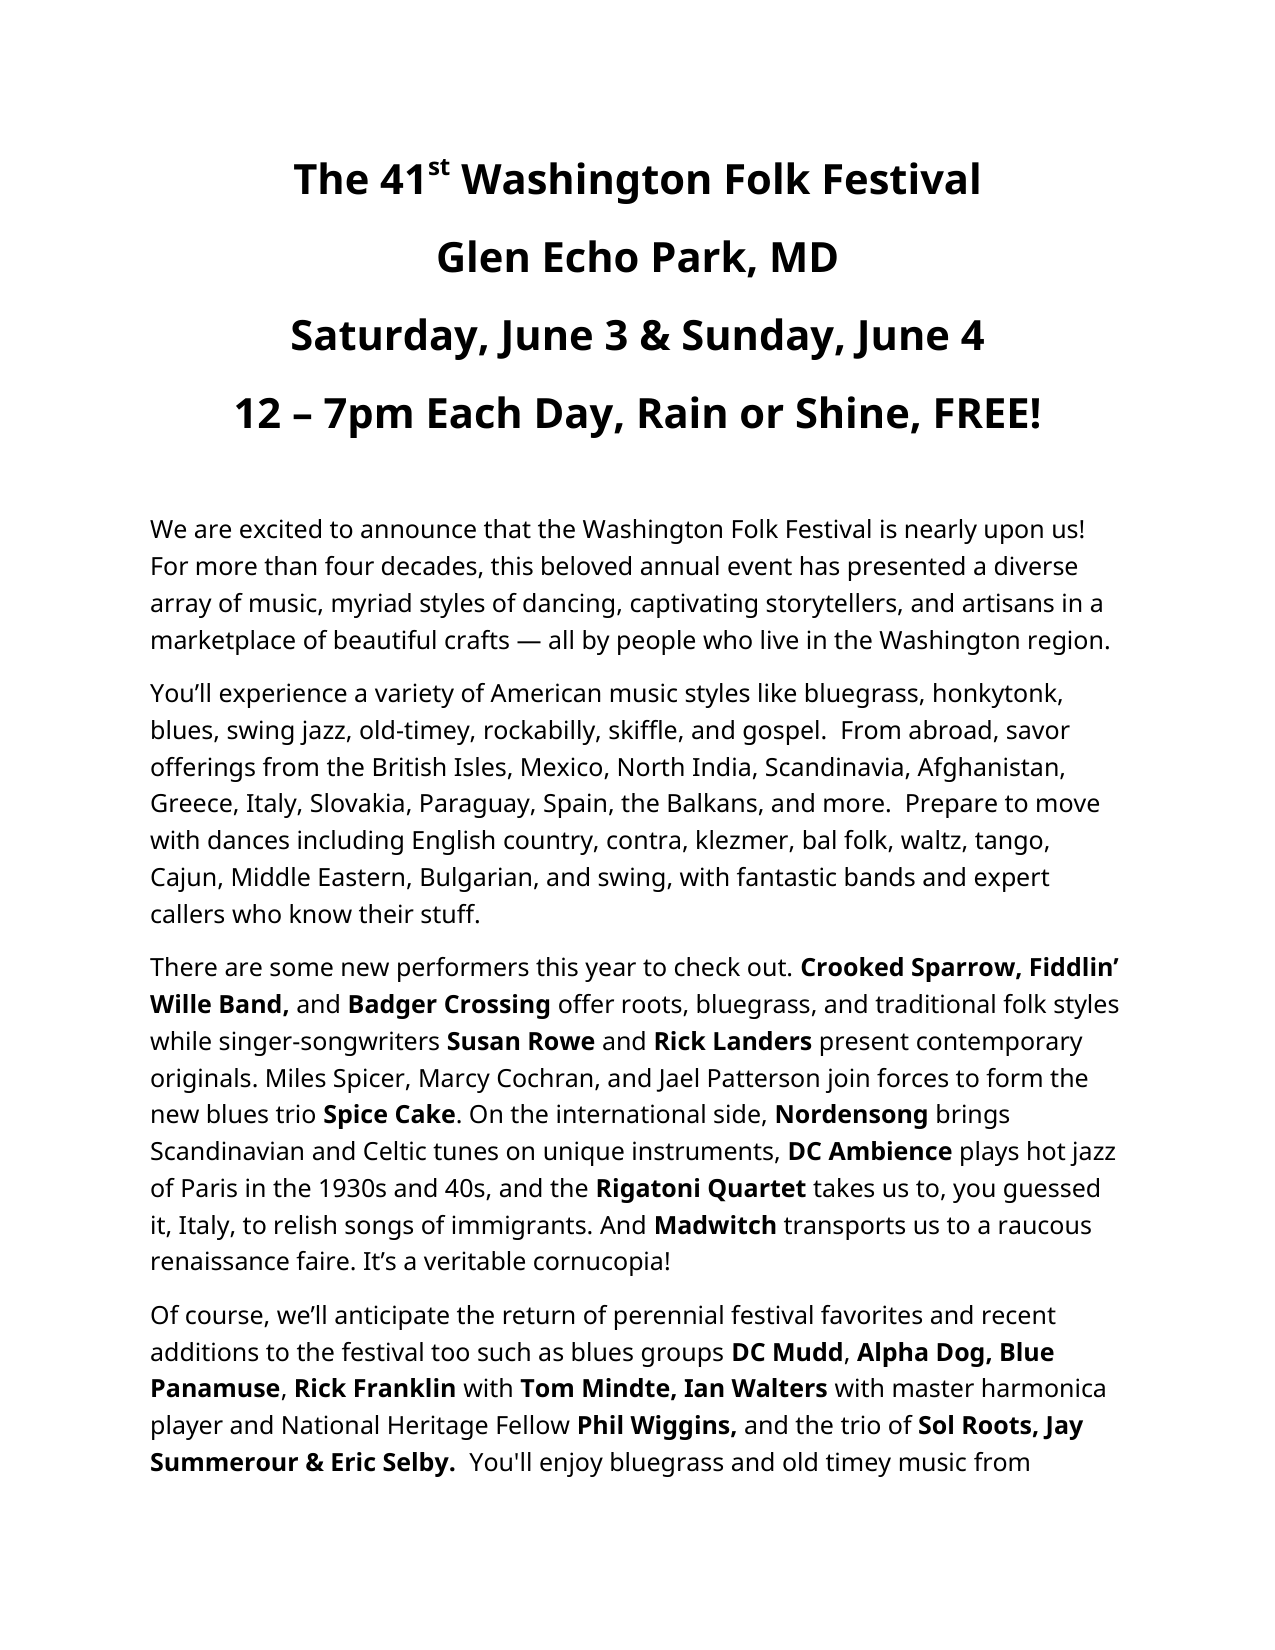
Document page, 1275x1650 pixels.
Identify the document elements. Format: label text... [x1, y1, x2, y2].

text 12 – 7pm Each Day, Rain or Shine, FREE! [150, 384, 1125, 441]
text You’ll experience a variety of American music styles like bluegrass, honkytonk, blues, swing jazz, old-timey, rockabilly, skiffle, and gospel. From abroad, savor offerings from the British Isles, Mexico, North India, Scandinavia, Afghanistan, Greece, Italy, Slovakia, Paraguay, Spain, the Balkans, and more. Prepare to move with dances including English country, contra, klezmer, bal folk, waltz, tango, Cajun, Middle Eastern, Bulgarian, and swing, with fantastic bands and expert callers who know their stuff. [150, 676, 1125, 931]
text Glen Echo Park, MD [150, 228, 1125, 285]
text We are excited to announce that the Washington Folk Festival is nearly upon us! For more than four decades, this beloved annual event has presented a diverse array of music, myriad styles of dancing, captivating storytellers, and artisans in a marketplace of beautiful crafts — all by people who live in the Washington region. [150, 512, 1125, 656]
text There are some new performers this year to check out. Crooked Sparrow, Fiddlin’ Wille Band, and Badger Crossing offer roots, bluegrass, and traditional folk styles while singer-songwriters Susan Rowe and Rick Landers present contemporary originals. Miles Spicer, Marcy Cochran, and Jael Patterson join forces to form the new blues trio Spice Cake. On the international side, Nordensong brings Scandinavian and Celtic tunes on unique instruments, DC Ambience plays hot jazz of Paris in the 1930s and 40s, and the Rigatoni Quartet takes us to, you guessed it, Italy, to relish songs of immigrants. And Madwitch transports us to a raucous renaissance faire. It’s a veritable cornucopia! [150, 950, 1125, 1278]
text The 41st Washington Folk Festival [150, 150, 1125, 207]
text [150, 1297, 1125, 1479]
text Saturday, June 3 & Sunday, June 4 [150, 306, 1125, 363]
